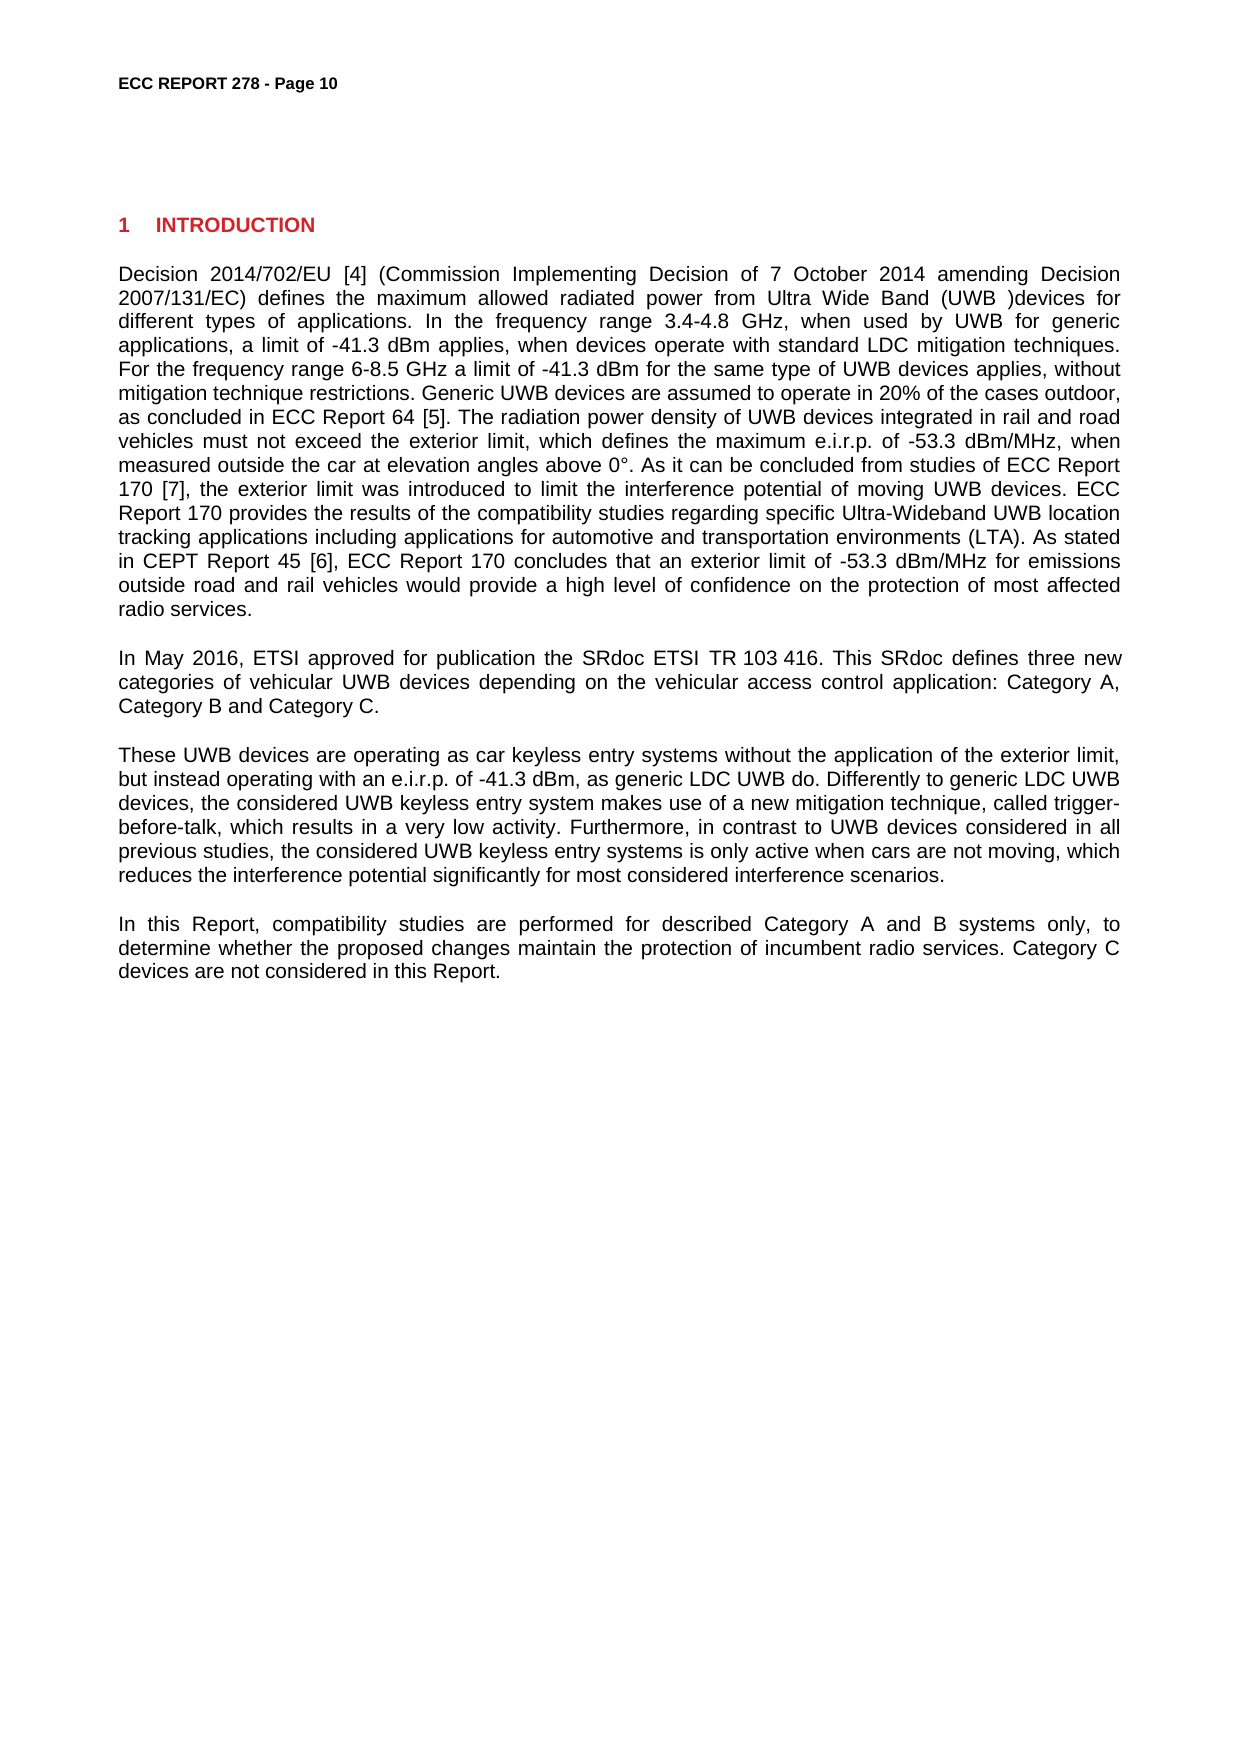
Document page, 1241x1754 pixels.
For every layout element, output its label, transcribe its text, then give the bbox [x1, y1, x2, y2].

text In May 2016, ETSI approved for publication the SRdoc ETSI TR 103 416. This SRdoc defines three new categories of vehicular UWB devices depending on the vehicular access control application: Category A, Category B and Category C. [118, 646, 1122, 718]
text In this Report, compatibility studies are performed for described Category A and B systems only, to determine whether the proposed changes maintain the protection of incumbent radio services. Category C devices are not considered in this Report. [118, 911, 1122, 983]
subtitle Introduction [118, 212, 1122, 236]
text Decision 2014/702/EU [4] (Commission Implementing Decision of 7 October 2014 amending Decision 2007/131/EC) defines the maximum allowed radiated power from Ultra Wide Band (UWB )devices for different types of applications. In the frequency range 3.4-4.8 GHz, when used by UWB for generic applications, a limit of -41.3 dBm applies, when devices operate with standard LDC mitigation techniques. For the frequency range 6-8.5 GHz a limit of -41.3 dBm for the same type of UWB devices applies, without mitigation technique restrictions. Generic UWB devices are assumed to operate in 20% of the cases outdoor, as concluded in ECC Report 64 [5]. The radiation power density of UWB devices integrated in rail and road vehicles must not exceed the exterior limit, which defines the maximum e.i.r.p. of -53.3 dBm/MHz, when measured outside the car at elevation angles above 0°. As it can be concluded from studies of ECC Report 170 [7], the exterior limit was introduced to limit the interference potential of moving UWB devices. ECC Report 170 provides the results of the compatibility studies regarding specific Ultra-Wideband UWB location tracking applications including applications for automotive and transportation environments (LTA). As stated in CEPT Report 45 [6], ECC Report 170 concludes that an exterior limit of -53.3 dBm/MHz for emissions outside road and rail vehicles would provide a high level of confidence on the protection of most affected radio services. [118, 261, 1122, 621]
text These UWB devices are operating as car keyless entry systems without the application of the exterior limit, but instead operating with an e.i.r.p. of -41.3 dBm, as generic LDC UWB do. Differently to generic LDC UWB devices, the considered UWB keyless entry system makes use of a new mitigation technique, called trigger-before-talk, which results in a very low activity. Furthermore, in contrast to UWB devices considered in all previous studies, the considered UWB keyless entry systems is only active when cars are not moving, which reduces the interference potential significantly for most considered interference scenarios. [118, 743, 1122, 886]
